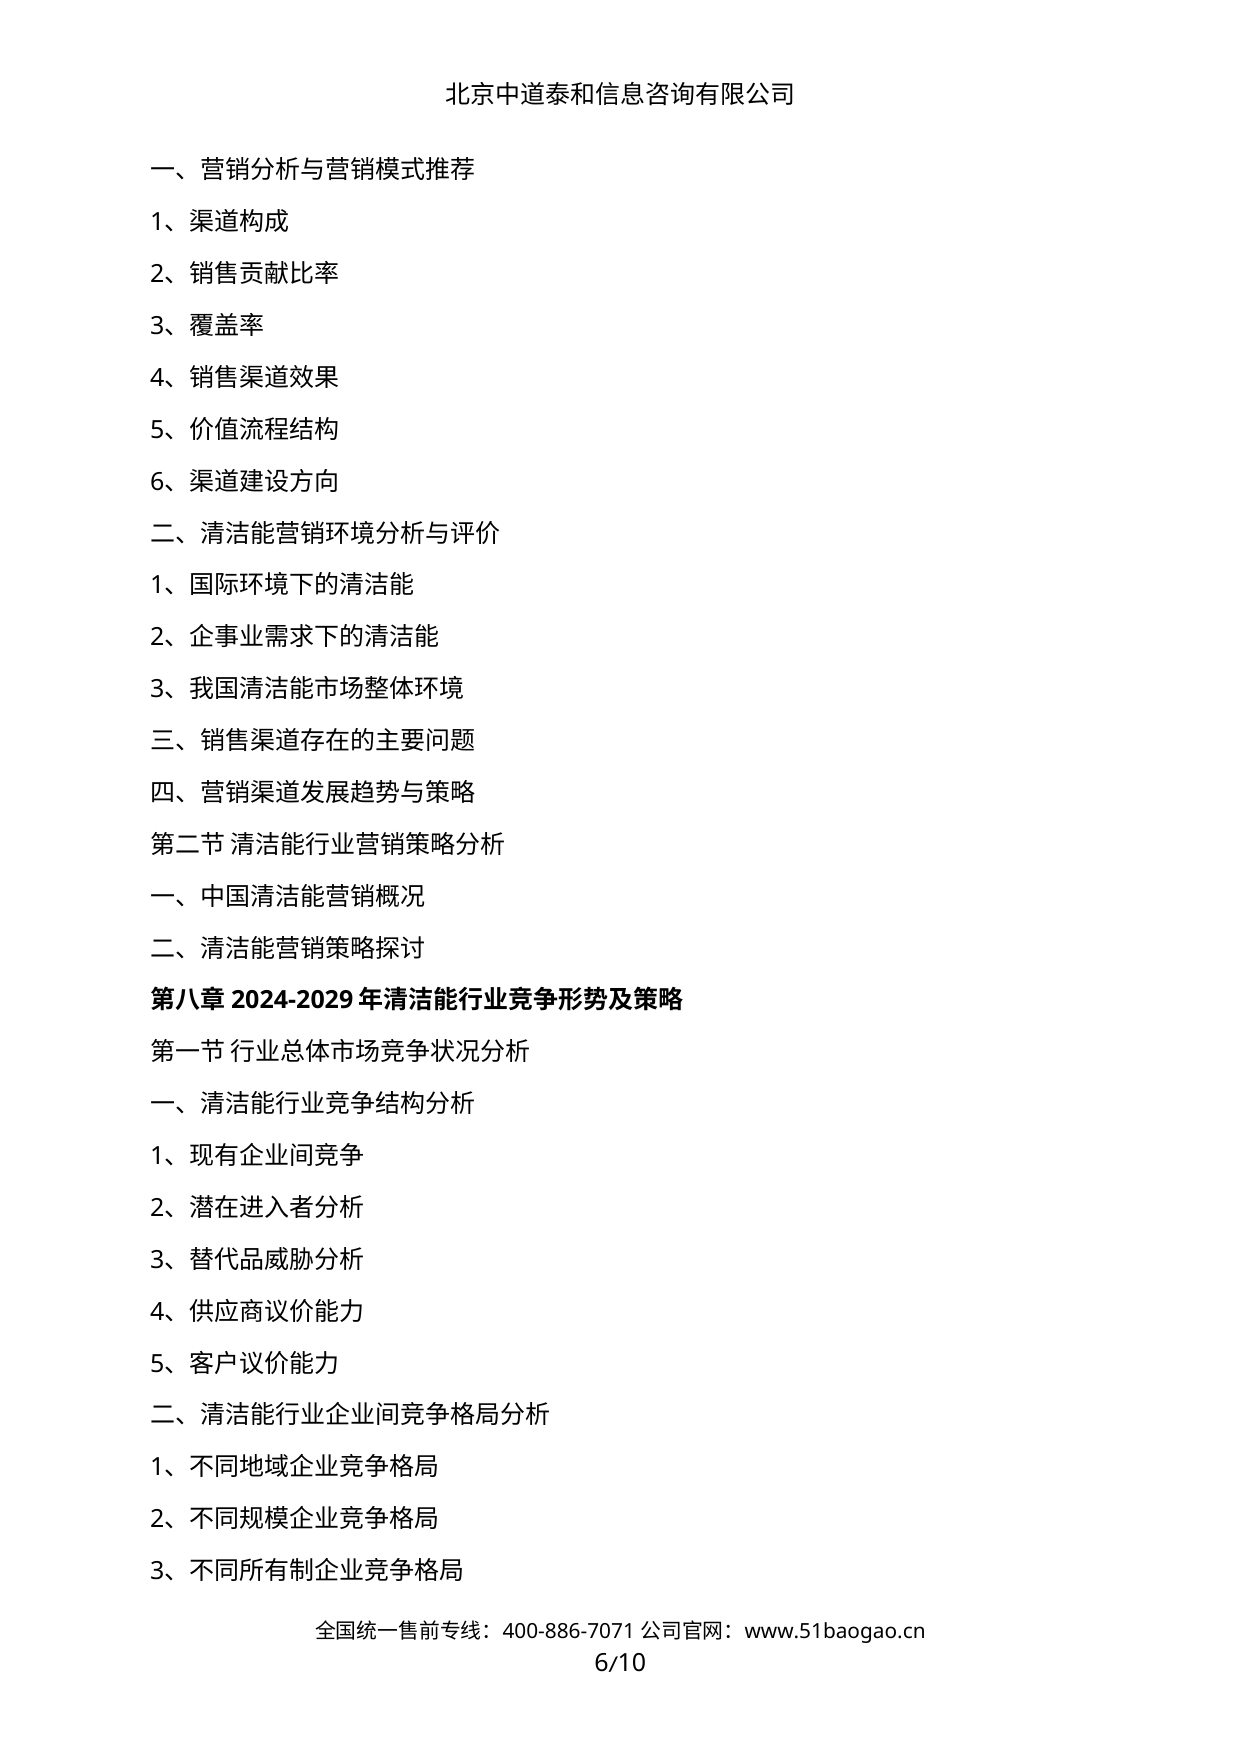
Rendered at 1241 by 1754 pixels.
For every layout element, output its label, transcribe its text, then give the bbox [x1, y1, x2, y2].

text 二、清洁能营销环境分析与评价 [150, 513, 1090, 549]
text 3、覆盖率 [150, 306, 1090, 342]
text 3、不同所有制企业竞争格局 [150, 1551, 1090, 1587]
text 二、清洁能营销策略探讨 [150, 928, 1090, 964]
text 1、国际环境下的清洁能 [150, 565, 1090, 601]
text 二、清洁能行业企业间竞争格局分析 [150, 1395, 1090, 1431]
text 3、我国清洁能市场整体环境 [150, 669, 1090, 705]
text 2、企事业需求下的清洁能 [150, 617, 1090, 653]
text 第二节 清洁能行业营销策略分析 [150, 824, 1090, 861]
text 4、销售渠道效果 [150, 357, 1090, 394]
text 4、供应商议价能力 [150, 1291, 1090, 1327]
text 四、营销渠道发展趋势与策略 [150, 772, 1090, 809]
text 5、价值流程结构 [150, 409, 1090, 446]
text 1、现有企业间竞争 [150, 1136, 1090, 1172]
text 5、客户议价能力 [150, 1343, 1090, 1379]
text 第一节 行业总体市场竞争状况分析 [150, 1032, 1090, 1068]
text 2、潜在进入者分析 [150, 1187, 1090, 1224]
text 3、替代品威胁分析 [150, 1239, 1090, 1276]
text 三、销售渠道存在的主要问题 [150, 721, 1090, 757]
text 一、清洁能行业竞争结构分析 [150, 1084, 1090, 1120]
text 一、中国清洁能营销概况 [150, 876, 1090, 912]
text 2、销售贡献比率 [150, 254, 1090, 290]
text 2、不同规模企业竞争格局 [150, 1499, 1090, 1535]
text 1、不同地域企业竞争格局 [150, 1447, 1090, 1483]
text 1、渠道构成 [150, 202, 1090, 238]
text 第八章 2024-2029年清洁能行业竞争形势及策略 [150, 980, 1090, 1016]
text 6、渠道建设方向 [150, 461, 1090, 497]
text 一、营销分析与营销模式推荐 [150, 150, 1090, 186]
